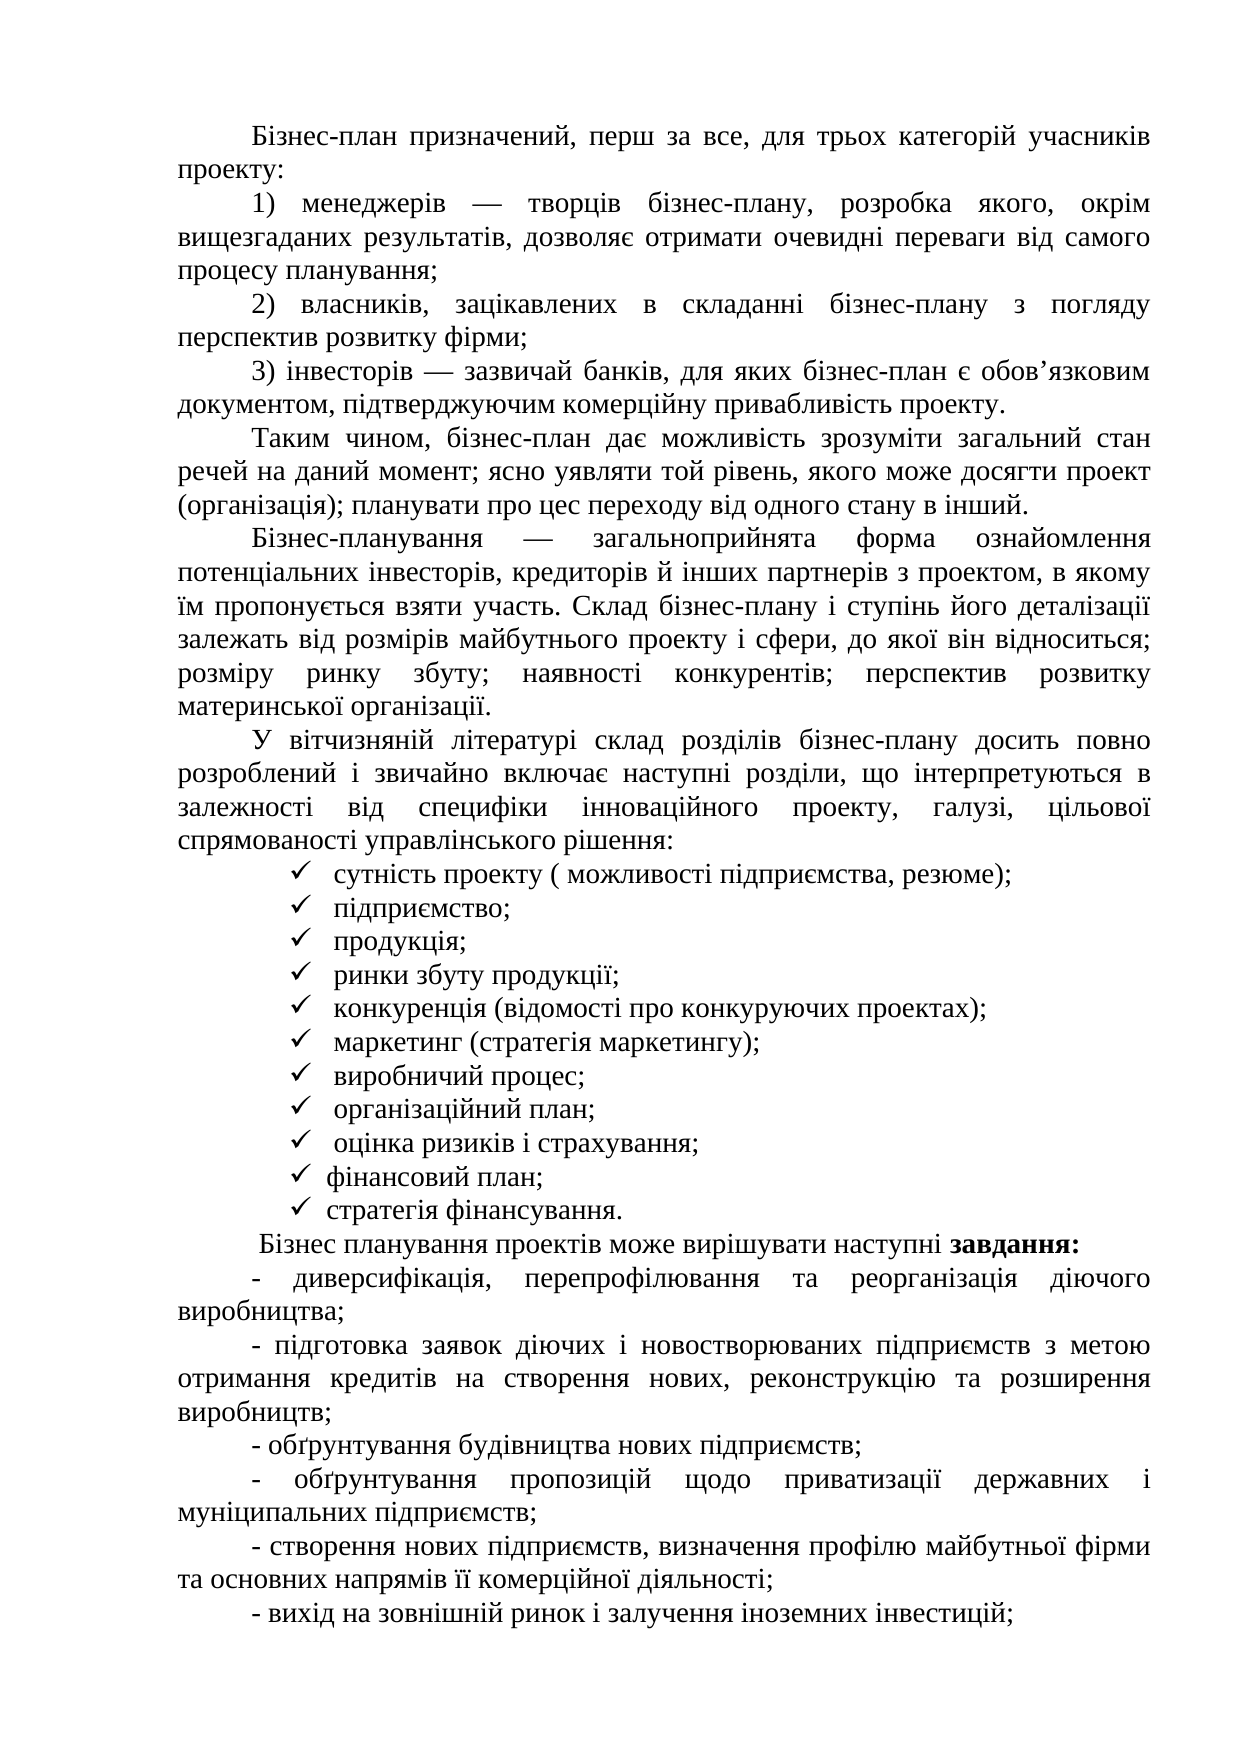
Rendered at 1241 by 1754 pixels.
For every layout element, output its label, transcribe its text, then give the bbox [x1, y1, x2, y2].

text Бізнес планування проектів може вирішувати наступні завдання: [177, 1226, 1152, 1260]
text - диверсифікація, перепрофілювання та реорганізація діючого виробництва; [177, 1260, 1152, 1327]
list виробничий процес; [288, 1058, 1152, 1092]
list конкуренція (відомості про конкуруючих проектах); [288, 991, 1152, 1024]
list організаційний план; [288, 1092, 1152, 1125]
list ринки збуту продукції; [288, 957, 1152, 991]
list продукція; [288, 923, 1152, 957]
list сутність проекту ( можливості підприємства, резюме); [288, 856, 1152, 890]
text 2) власників, зацікавлених в складанні бізнес-плану з погляду перспектив розвитку фірми; [177, 286, 1152, 353]
text - вихід на зовнішній ринок і залучення іноземних інвестицій; [177, 1595, 1152, 1629]
text Бізнес-планування — загальноприйнята форма ознайомлення потенціальних інвесторів, кредиторів й інших партнерів з проектом, в якому їм пропонується взяти участь. Склад бізнес-плану і ступінь його деталізації залежать від розмірів майбутнього проекту і сфери, до якої він відноситься; розміру ринку збуту; наявності конкурентів; перспектив розвитку материнської організації. [177, 521, 1152, 722]
list оцінка ризиків і страхування; [288, 1125, 1152, 1159]
list фінансовий план; [288, 1159, 1152, 1192]
text - створення нових підприємств, визначення профілю майбутньої фірми та основних напрямів її комерційної діяльності; [177, 1528, 1152, 1595]
list маркетинг (стратегія маркетингу); [288, 1024, 1152, 1058]
text - обґрунтування будівництва нових підприємств; [177, 1427, 1152, 1461]
list стратегія фінансування. [288, 1192, 1152, 1226]
text Бізнес-план призначений, перш за все, для трьох категорій учасників проекту: [177, 118, 1152, 185]
list підприємство; [288, 890, 1152, 923]
text 1) менеджерів — творців бізнес-плану, розробка якого, окрім вищезгаданих результатів, дозволяє отримати очевидні переваги від самого процесу планування; [177, 185, 1152, 286]
text Таким чином, бізнес-план дає можливість зрозуміти загальний стан речей на даний момент; ясно уявляти той рівень, якого може досягти проект (організація); планувати про цес переходу від одного стану в інший. [177, 420, 1152, 521]
text - обґрунтування пропозицій щодо приватизації державних і муніципальних підприємств; [177, 1461, 1152, 1528]
text 3) інвесторів — зазвичай банків, для яких бізнес-план є обов’язковим документом, підтверджуючим комерційну привабливість проекту. [177, 353, 1152, 420]
text У вітчизняній літературі склад розділів бізнес-плану досить повно розроблений і звичайно включає наступні розділи, що інтерпретуються в залежності від специфіки інноваційного проекту, галузі, цільової спрямованості управлінського рішення: [177, 722, 1152, 856]
text - підготовка заявок діючих і новостворюваних підприємств з метою отримання кредитів на створення нових, реконструкцію та розширення виробництв; [177, 1327, 1152, 1427]
